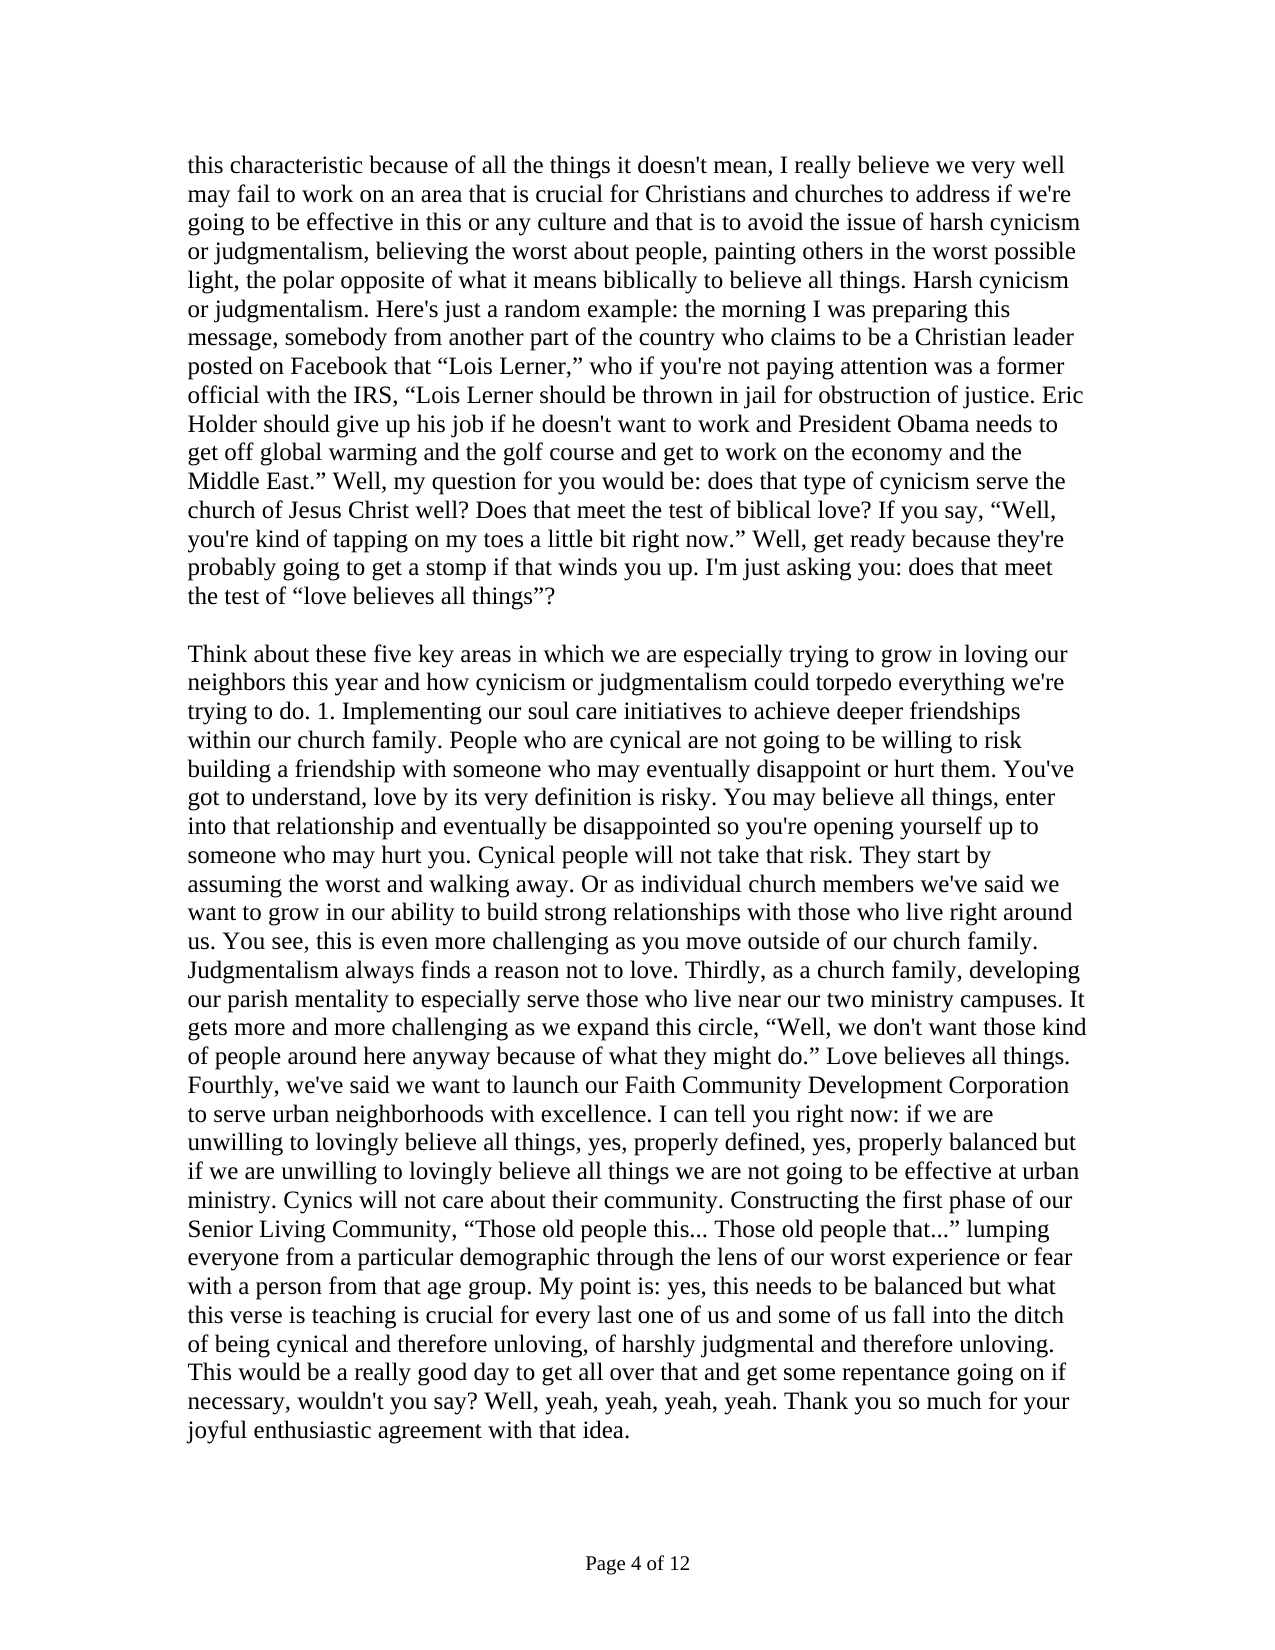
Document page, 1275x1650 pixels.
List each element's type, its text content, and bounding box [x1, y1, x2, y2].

text Think about these five key areas in which we are especially trying to grow in loving our neighbors this year and how cynicism or judgmentalism could torpedo everything we're trying to do. 1. Implementing our soul care initiatives to achieve deeper friendships within our church family. People who are cynical are not going to be willing to risk building a friendship with someone who may eventually disappoint or hurt them. You've got to understand, love by its very definition is risky. You may believe all things, enter into that relationship and eventually be disappointed so you're opening yourself up to someone who may hurt you. Cynical people will not take that risk. They start by assuming the worst and walking away. Or as individual church members we've said we want to grow in our ability to build strong relationships with those who live right around us. You see, this is even more challenging as you move outside of our church family. Judgmentalism always finds a reason not to love. Thirdly, as a church family, developing our parish mentality to especially serve those who live near our two ministry campuses. It gets more and more challenging as we expand this circle, “Well, we don't want those kind of people around here anyway because of what they might do.” Love believes all things. Fourthly, we've said we want to launch our Faith Community Development Corporation to serve urban neighborhoods with excellence. I can tell you right now: if we are unwilling to lovingly believe all things, yes, properly defined, yes, properly balanced but if we are unwilling to lovingly believe all things we are not going to be effective at urban ministry. Cynics will not care about their community. Constructing the first phase of our Senior Living Community, “Those old people this... Those old people that...” lumping everyone from a particular demographic through the lens of our worst experience or fear with a person from that age group. My point is: yes, this needs to be balanced but what this verse is teaching is crucial for every last one of us and some of us fall into the ditch of being cynical and therefore unloving, of harshly judgmental and therefore unloving. This would be a really good day to get all over that and get some repentance going on if necessary, wouldn't you say? Well, yeah, yeah, yeah, yeah. Thank you so much for your joyful enthusiastic agreement with that idea. [187, 639, 1087, 1444]
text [187, 150, 1087, 610]
